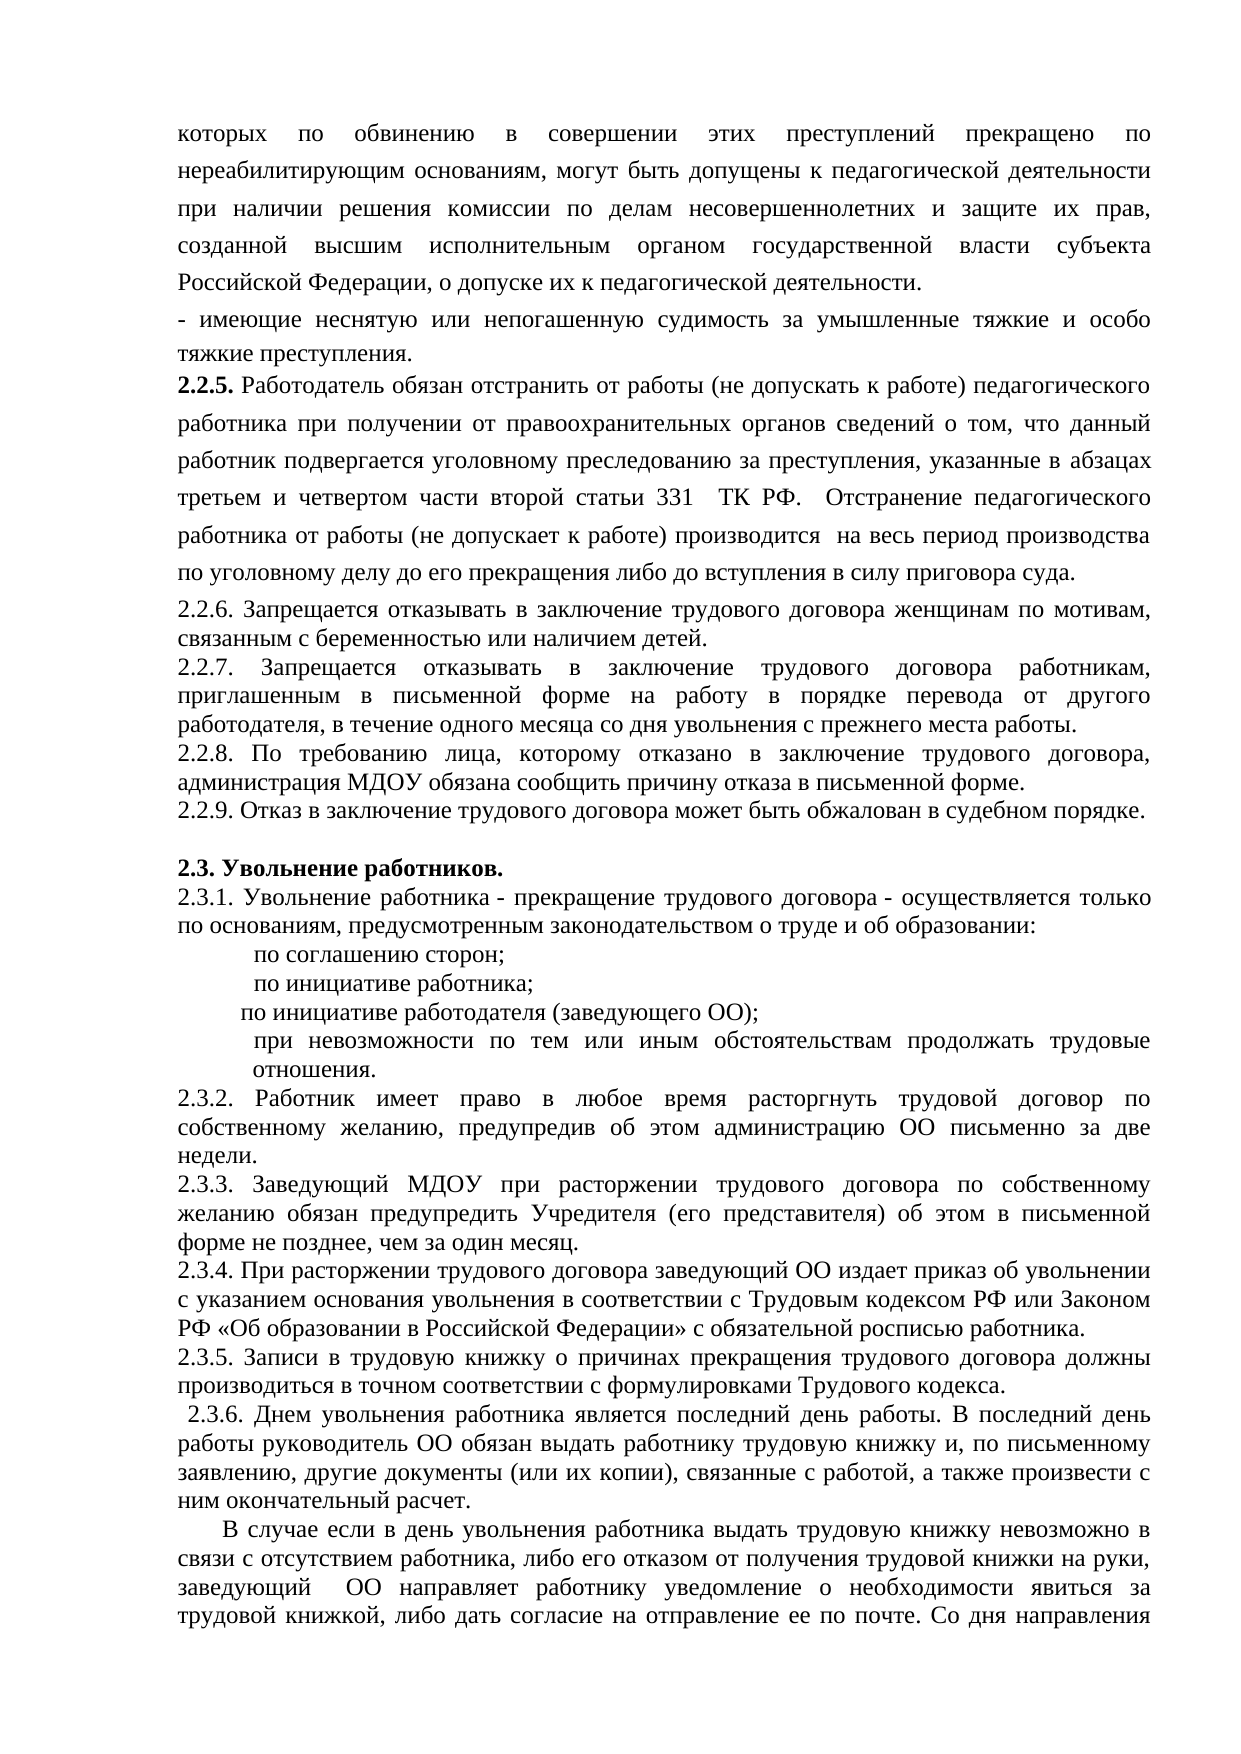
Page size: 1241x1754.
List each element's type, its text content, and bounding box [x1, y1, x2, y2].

text 2.2.7. Запрещается отказывать в заключение трудового договора работникам, приглашенным в письменной форме на работу в порядке перевода от другого работодателя, в течение одного месяца со дня увольнения с прежнего места работы. [177, 652, 1152, 738]
text 2.3.2. Работник имеет право в любое время расторгнуть трудовой договор по собственному желанию, предупредив об этом администрацию ОО письменно за две недели. [177, 1083, 1152, 1169]
text  по инициативе работодателя (заведующего ОО); [215, 997, 1152, 1026]
text 2.3.6. Днем увольнения работника является последний день работы. В последний день работы руководитель ОО обязан выдать работнику трудовую книжку и, по письменному заявлению, другие документы (или их копии), связанные с работой, а также произвести с ним окончательный расчет. [177, 1399, 1152, 1514]
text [177, 118, 1152, 296]
text - имеющие неснятую или непогашенную судимость за умышленные тяжкие и особо тяжкие преступления. [177, 304, 1152, 366]
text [177, 1514, 1152, 1629]
text 2.2.8. По требованию лица, которому отказано в заключение трудового договора, администрация МДОУ обязана сообщить причину отказа в письменной форме. [177, 738, 1152, 796]
text 2.3.4. При расторжении трудового договора заведующий ОО издает приказ об увольнении с указанием основания увольнения в соответствии с Трудовым кодексом РФ или Законом РФ «Об образовании в Российской Федерации» с обязательной росписью работника. [177, 1256, 1152, 1342]
text 2.3.3. Заведующий МДОУ при расторжении трудового договора по собственному желанию обязан предупредить Учредителя (его представителя) об этом в письменной форме не позднее, чем за один месяц. [177, 1169, 1152, 1256]
text по инициативе работника; [215, 968, 1152, 997]
text 2.3.1. Увольнение работника - прекращение трудового договора - осуществляется только по основаниям, предусмотренным законодательством о труде и об образовании: [177, 882, 1152, 939]
text при невозможности по тем или иным обстоятельствам продолжать трудовые отношения. [215, 1026, 1152, 1083]
text 2.2.5. Работодатель обязан отстранить от работы (не допускать к работе) педагогического работника при получении от правоохранительных органов сведений о том, что данный работник подвергается уголовному преследованию за преступления, указанные в абзацах третьем и четвертом части второй статьи 331 ТК РФ. Отстранение педагогического работника от работы (не допускает к работе) производится на весь период производства по уголовному делу до его прекращения либо до вступления в силу приговора суда. [177, 371, 1152, 586]
text по соглашению сторон; [215, 939, 1152, 968]
text 2.2.9. Отказ в заключение трудового договора может быть обжалован в судебном порядке. [177, 796, 1152, 824]
text 2.3.5. Записи в трудовую книжку о причинах прекращения трудового договора должны производиться в точном соответствии с формулировками Трудового кодекса. [177, 1342, 1152, 1399]
text 2.2.6. Запрещается отказывать в заключение трудового договора женщинам по мотивам, связанным с беременностью или наличием детей. [177, 594, 1152, 652]
text 2.3. Увольнение работников. [177, 853, 1152, 882]
